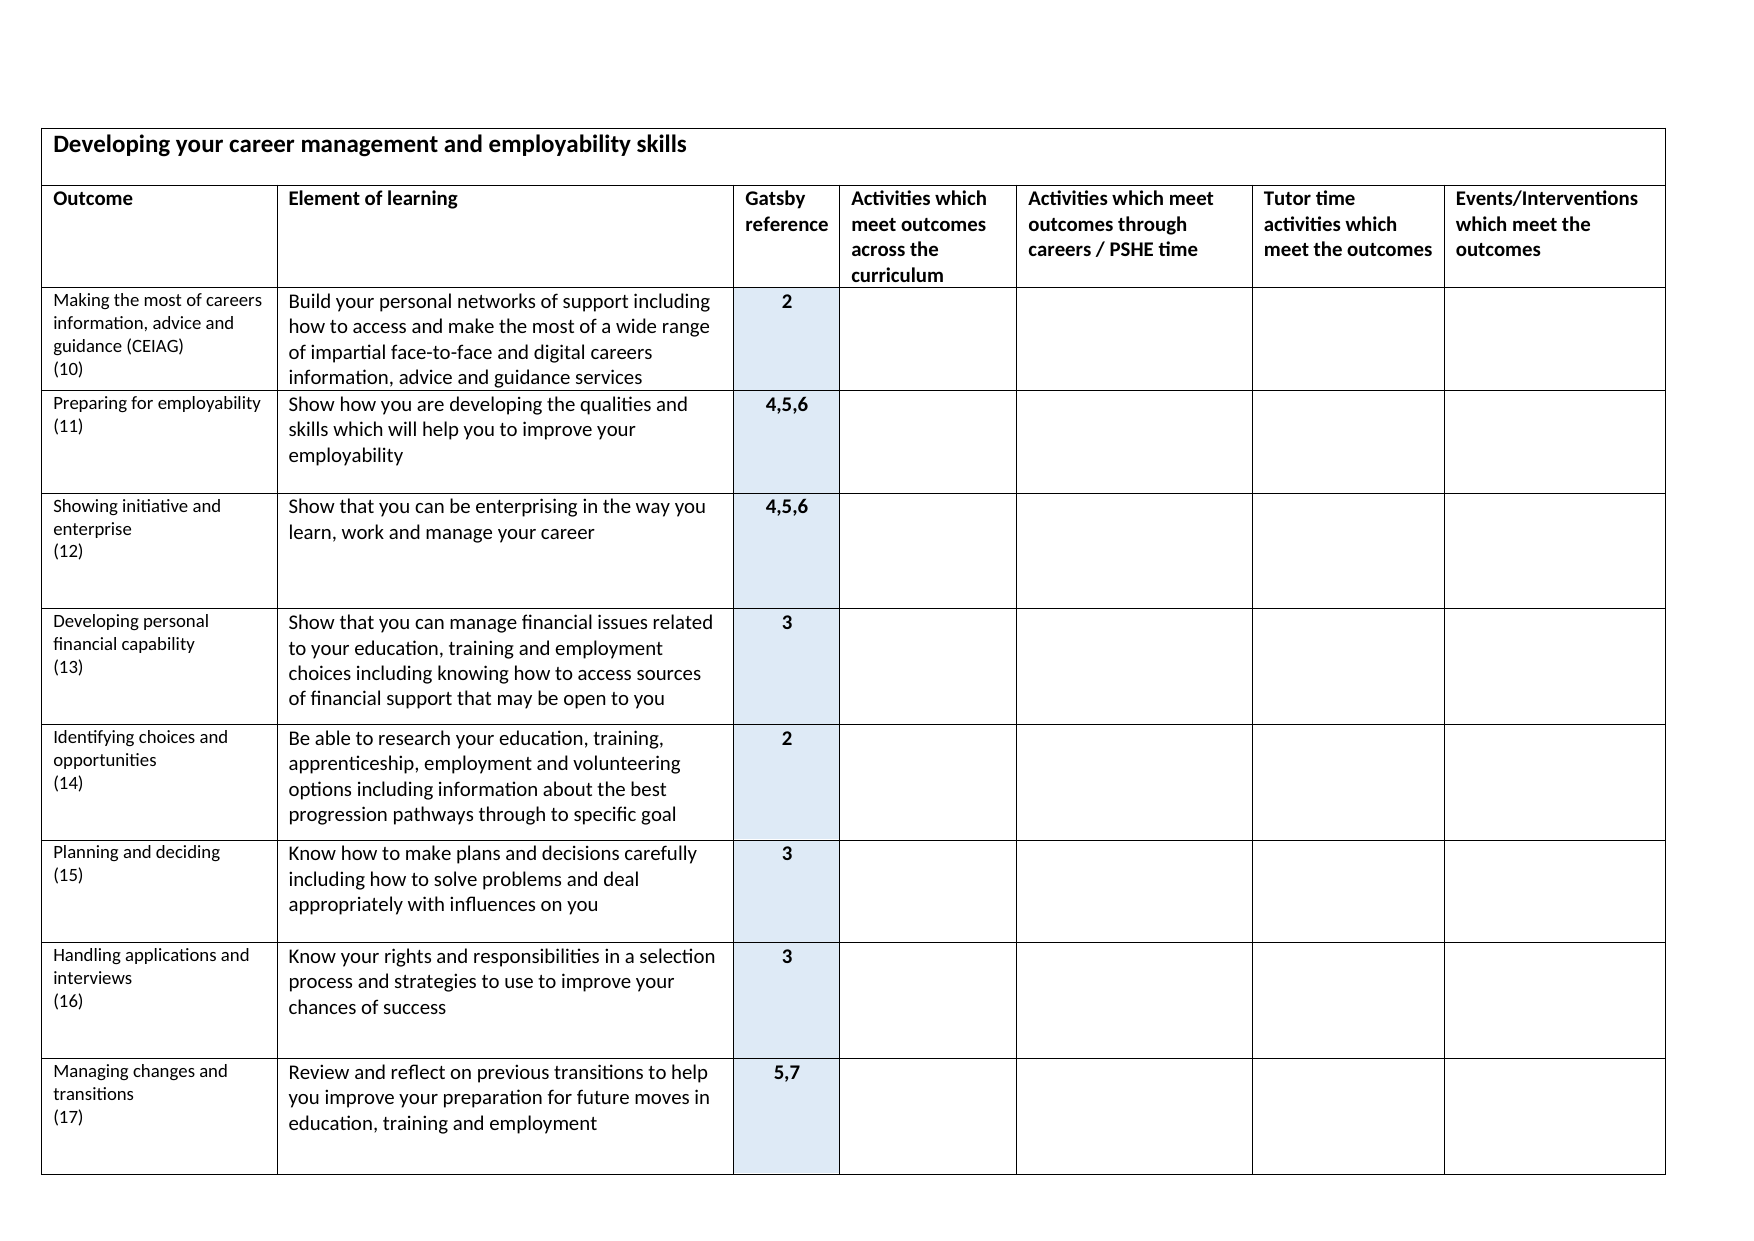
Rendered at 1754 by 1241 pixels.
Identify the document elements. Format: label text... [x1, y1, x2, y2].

table_cell [840, 841, 1016, 942]
table_cell Show that you can be enterprising in the way you learn, work and manage your career [278, 494, 733, 608]
table_cell Be able to research your education, training, apprenticeship, employment and volunteering options including information about the best progression pathways through to specific goal [278, 725, 733, 839]
table_cell [1017, 391, 1252, 493]
table_cell [1017, 725, 1252, 839]
table_cell 5,7 [734, 1059, 839, 1173]
table_cell Outcome [42, 186, 277, 287]
table_cell [1017, 1059, 1252, 1173]
table_cell Tutor time activities which meet the outcomes [1253, 186, 1444, 287]
table_cell [840, 288, 1016, 390]
table_cell Element of learning [278, 186, 733, 287]
table_cell [1253, 725, 1444, 839]
table_cell 2 [734, 288, 839, 390]
table_cell Know how to make plans and decisions carefully including how to solve problems and deal appropriately with influences on you [278, 841, 733, 942]
table_cell 4,5,6 [734, 391, 839, 493]
table_cell [1253, 841, 1444, 942]
table_cell 3 [734, 943, 839, 1058]
table_cell [1253, 391, 1444, 493]
table_cell [840, 391, 1016, 493]
table_cell [1445, 391, 1665, 493]
table_cell [1253, 288, 1444, 390]
table_cell 2 [734, 725, 839, 839]
table_cell Showing initiative and enterprise (12) [42, 494, 277, 608]
table_cell [1445, 609, 1665, 724]
table_cell [840, 609, 1016, 724]
table_cell [1253, 1059, 1444, 1173]
table_cell Making the most of careers information, advice and guidance (CEIAG) (10) [42, 288, 277, 390]
table_cell 3 [734, 841, 839, 942]
table_cell Show how you are developing the qualities and skills which will help you to improve your employability [278, 391, 733, 493]
table_cell Know your rights and responsibilities in a selection process and strategies to use to improve your chances of success [278, 943, 733, 1058]
table_cell Build your personal networks of support including how to access and make the most of a wide range of impartial face-to-face and digital careers information, advice and guidance services [278, 288, 733, 390]
table_cell [1017, 943, 1252, 1058]
table_cell 4,5,6 [734, 494, 839, 608]
table_cell Review and reflect on previous transitions to help you improve your preparation for future moves in education, training and employment [278, 1059, 733, 1173]
table_cell [840, 1059, 1016, 1173]
table_cell Activities which meet outcomes through careers / PSHE time [1017, 186, 1252, 287]
table_cell [1253, 943, 1444, 1058]
table_cell Identifying choices and opportunities (14) [42, 725, 277, 839]
table_cell [1445, 1059, 1665, 1173]
table_cell [1445, 943, 1665, 1058]
table_cell Activities which meet outcomes across the curriculum [840, 186, 1016, 287]
table_cell [840, 494, 1016, 608]
table_cell [1253, 609, 1444, 724]
table_cell [1017, 841, 1252, 942]
table_cell [1445, 841, 1665, 942]
table_cell [1017, 609, 1252, 724]
table_cell [840, 943, 1016, 1058]
table_header Developing your career management and employability skills [42, 129, 1665, 184]
table_cell [1445, 725, 1665, 839]
table_cell [1017, 288, 1252, 390]
table_cell Preparing for employability (11) [42, 391, 277, 493]
table_cell Gatsby reference [734, 186, 839, 287]
table_cell Developing personal financial capability (13) [42, 609, 277, 724]
table_cell [840, 725, 1016, 839]
table_cell 3 [734, 609, 839, 724]
table_cell [1253, 494, 1444, 608]
table_cell Planning and deciding (15) [42, 841, 277, 942]
table_cell Show that you can manage financial issues related to your education, training and employment choices including knowing how to access sources of financial support that may be open to you [278, 609, 733, 724]
table_cell [1017, 494, 1252, 608]
table_cell Managing changes and transitions (17) [42, 1059, 277, 1173]
table_cell Events/Interventions which meet the outcomes [1445, 186, 1665, 287]
table_cell [1445, 494, 1665, 608]
table_cell Handling applications and interviews (16) [42, 943, 277, 1058]
table_cell [1445, 288, 1665, 390]
